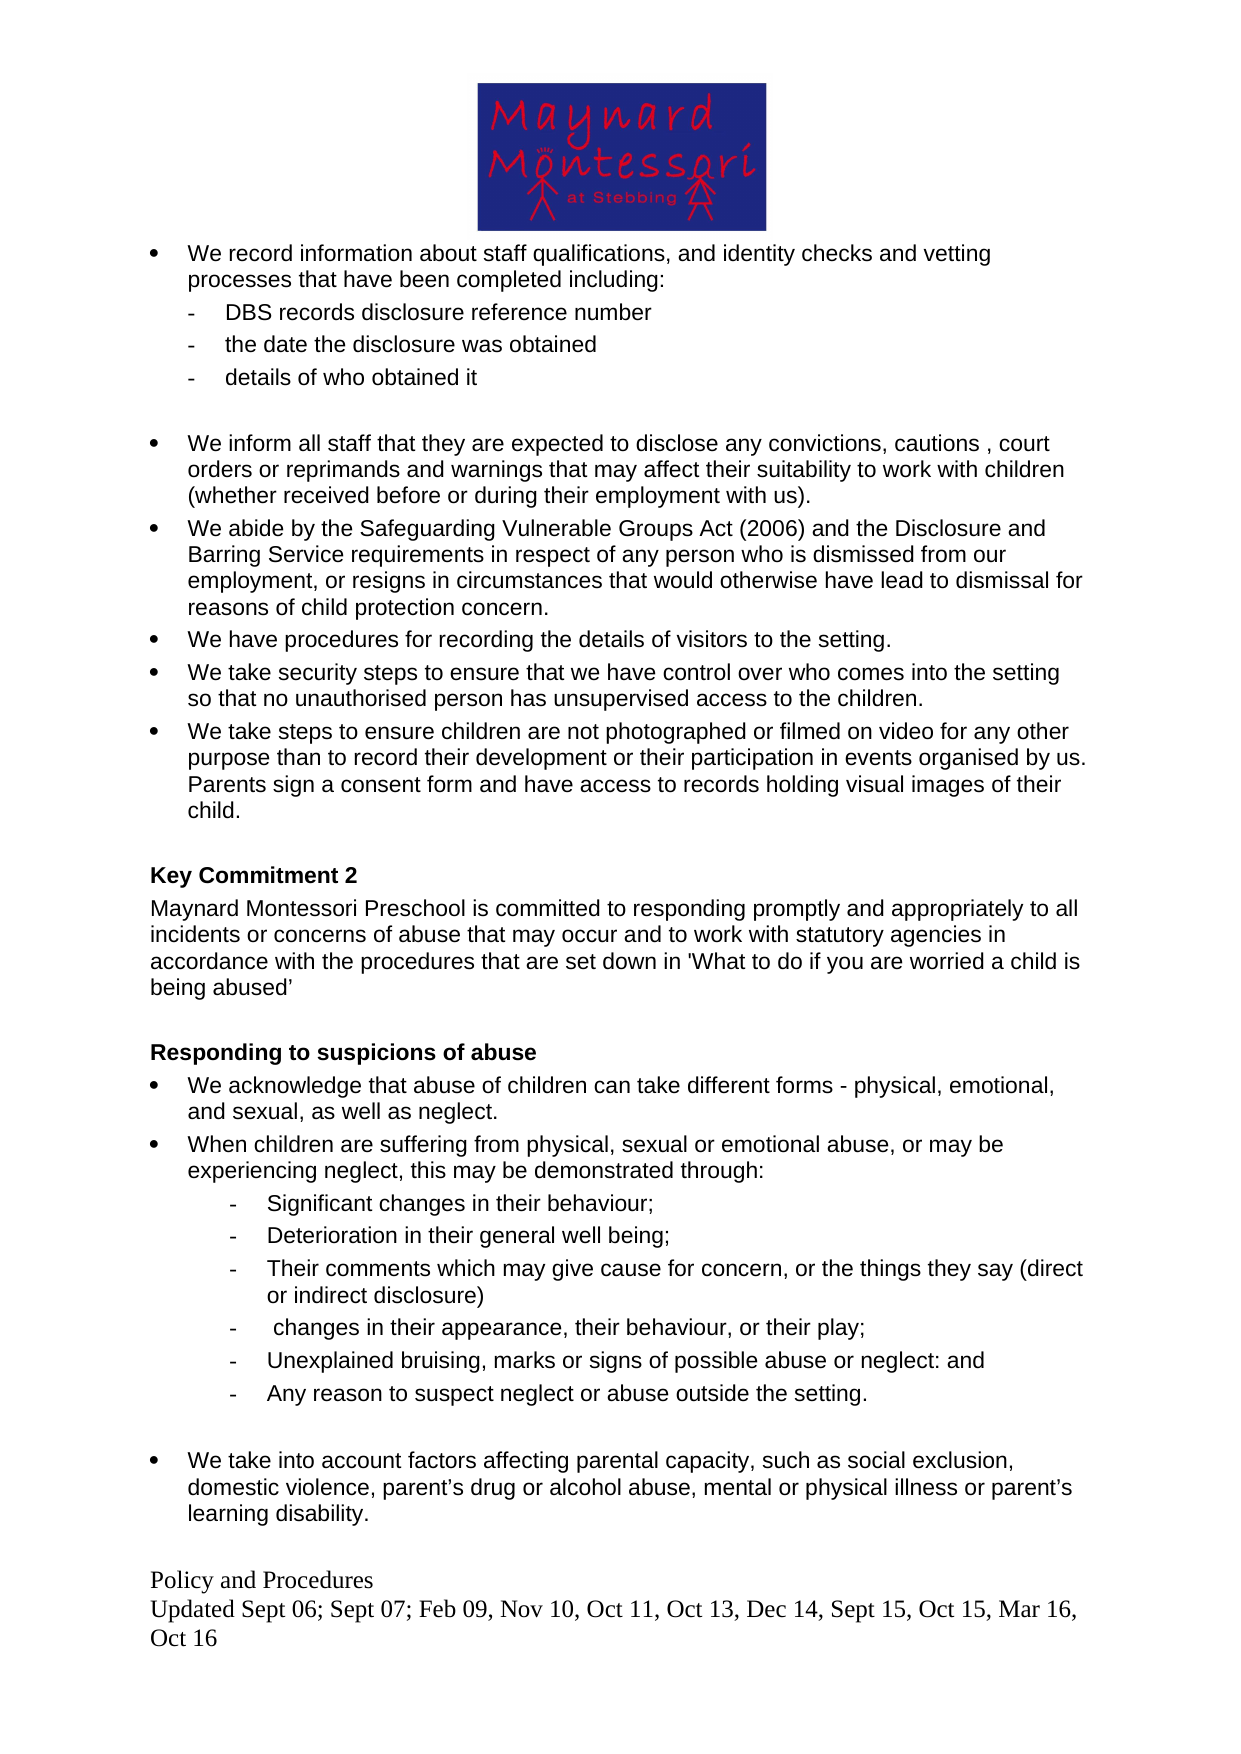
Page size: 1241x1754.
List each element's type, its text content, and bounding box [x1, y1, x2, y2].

list Deterioration in their general well being; [229, 1222, 1090, 1249]
list We acknowledge that abuse of children can take different forms - physical, emotional, and sexual, as well as neglect. [150, 1072, 1090, 1124]
list We inform all staff that they are expected to disclose any convictions, cautions , court orders or reprimands and warnings that may affect their suitability to work with children (whether received before or during their employment with us). [150, 429, 1090, 508]
text Responding to suspicions of abuse [150, 1039, 1090, 1066]
list We abide by the Safeguarding Vulnerable Groups Act (2006) and the Disclosure and Barring Service requirements in respect of any person who is dismissed from our employment, or resigns in circumstances that would otherwise have lead to dismissal for reasons of child protection concern. [150, 515, 1090, 620]
list We take steps to ensure children are not photographed or filmed on video for any other purpose than to record their development or their participation in events organised by us. Parents sign a consent form and have access to records holding visual images of their child. [150, 718, 1090, 823]
list changes in their appearance, their behaviour, or their play; [229, 1314, 1090, 1341]
list Their comments which may give cause for concern, or the things they say (direct or indirect disclosure) [229, 1255, 1090, 1308]
list Any reason to suspect neglect or abuse outside the setting. [229, 1379, 1090, 1406]
list We take into account factors affecting parental capacity, such as social exclusion, domestic violence, parent’s drug or alcohol abuse, mental or physical illness or parent’s learning disability. [150, 1447, 1090, 1526]
list DBS records disclosure reference number [187, 299, 1090, 325]
text Maynard Montessori Preschool is committed to responding promptly and appropriately to all incidents or concerns of abuse that may occur and to work with statutory agencies in accordance with the procedures that are set down in 'What to do if you are worried a child is being abused’ [150, 895, 1090, 1000]
list We have procedures for recording the details of visitors to the setting. [150, 626, 1090, 653]
subtitle Key Commitment 2 [150, 862, 1090, 889]
list We take security steps to ensure that we have control over who comes into the setting so that no unauthorised person has unsupervised access to the children. [150, 659, 1090, 712]
list Significant changes in their behaviour; [229, 1190, 1090, 1216]
list We record information about staff qualifications, and identity checks and vetting processes that have been completed including: [150, 240, 1090, 292]
list Unexplained bruising, marks or signs of possible abuse or neglect: and [229, 1347, 1090, 1373]
list details of who obtained it [187, 364, 1090, 391]
picture [467, 73, 774, 240]
list When children are suffering from physical, sexual or emotional abuse, or may be experiencing neglect, this may be demonstrated through: [150, 1131, 1090, 1183]
list the date the disclosure was obtained [187, 331, 1090, 358]
